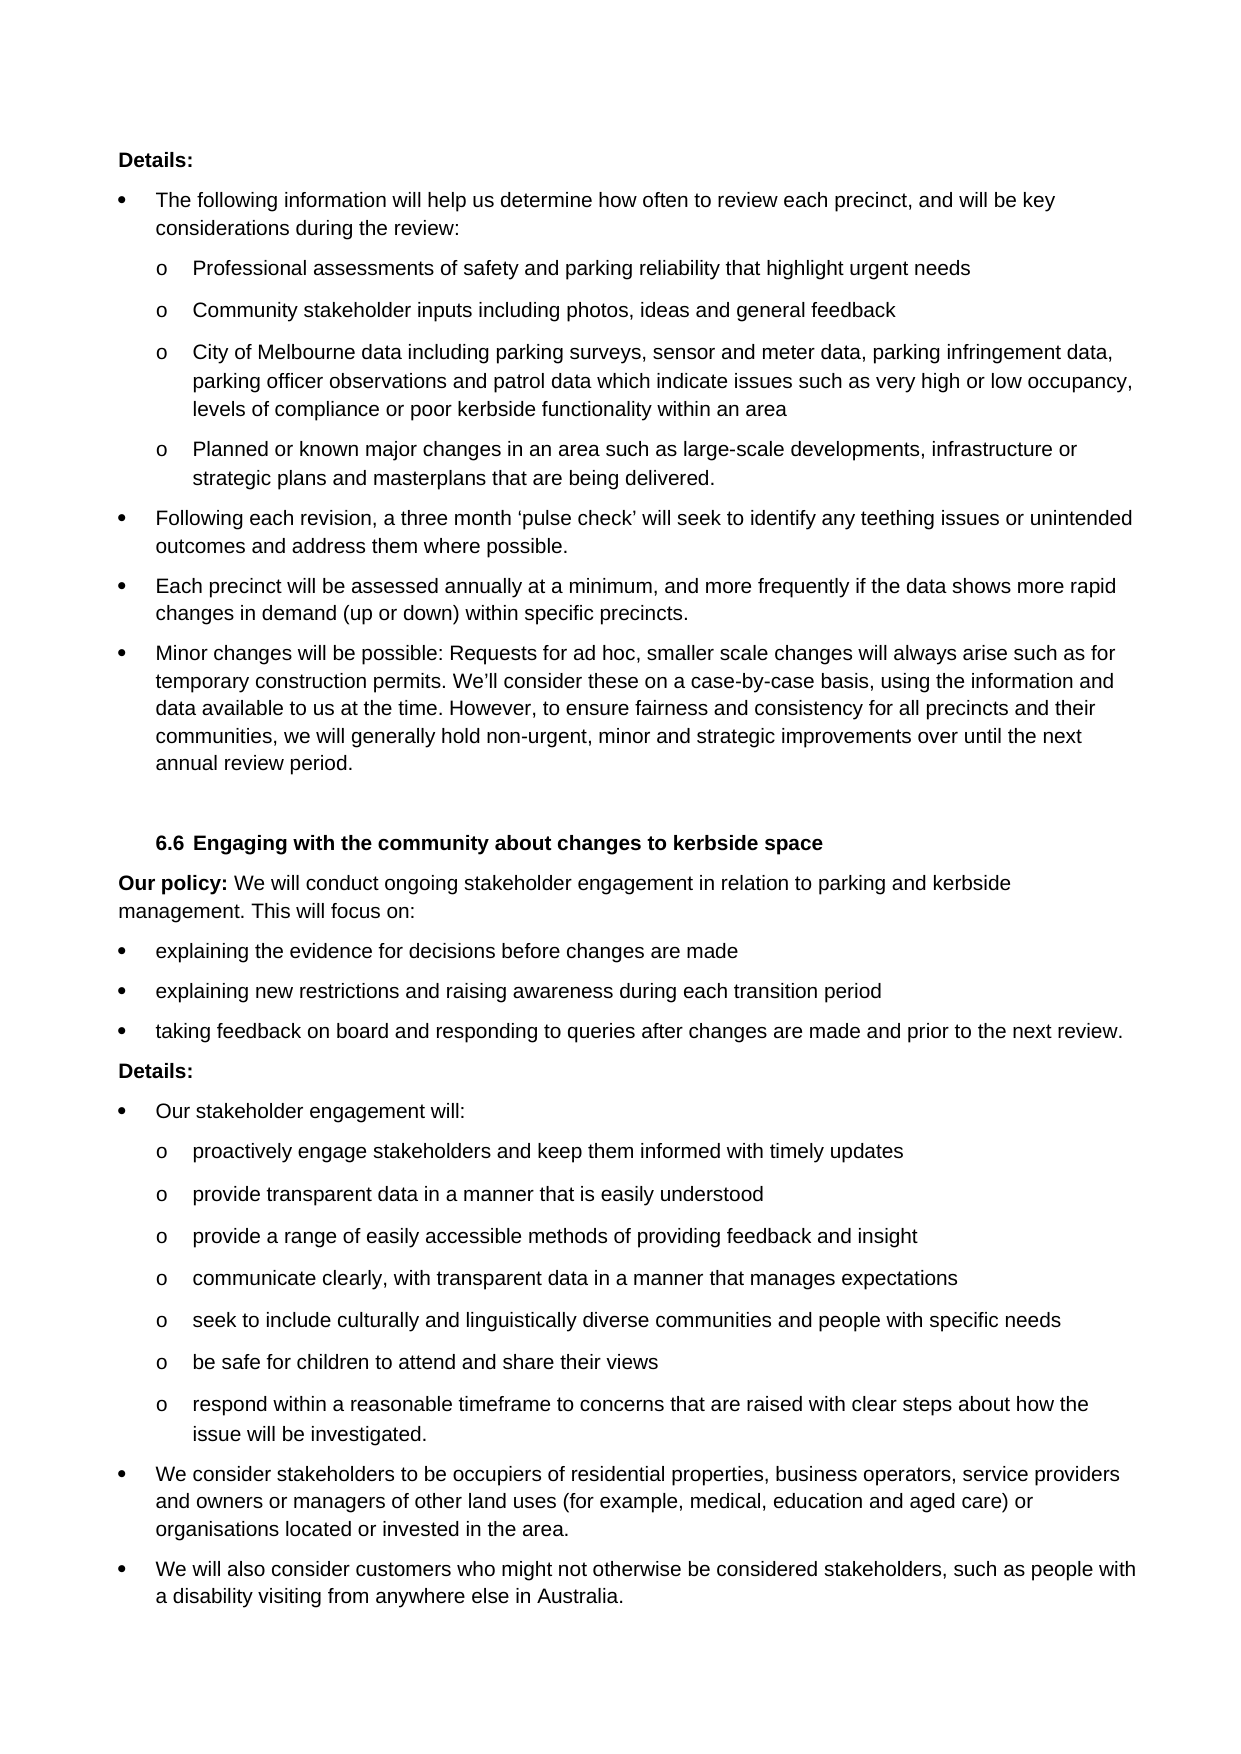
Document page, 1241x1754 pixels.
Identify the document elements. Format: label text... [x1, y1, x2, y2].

list Professional assessments of safety and parking reliability that highlight urgent needs [155, 255, 1137, 281]
list taking feedback on board and responding to queries after changes are made and prior to the next review. [118, 1019, 1137, 1043]
list Engaging with the community about changes to kerbside space [155, 831, 1137, 855]
list explaining new restrictions and raising awareness during each transition period [118, 979, 1137, 1003]
list Following each revision, a three month ‘pulse check’ will seek to identify any teething issues or unintended outcomes and address them where possible. [118, 506, 1137, 557]
list communicate clearly, with transparent data in a manner that manages expectations [155, 1266, 1137, 1292]
list Details: [118, 1059, 1137, 1083]
list City of Melbourne data including parking surveys, sensor and meter data, parking infringement data, parking officer observations and patrol data which indicate issues such as very high or low occupancy, levels of compliance or poor kerbside functionality within an area [155, 340, 1137, 421]
list The following information will help us determine how often to review each precinct, and will be key considerations during the review: [118, 188, 1137, 239]
list We consider stakeholders to be occupiers of residential properties, business operators, service providers and owners or managers of other land uses (for example, medical, education and aged care) or organisations located or invested in the area. [118, 1462, 1137, 1541]
list Community stakeholder inputs including photos, ideas and general feedback [155, 297, 1137, 323]
list Planned or known major changes in an area such as large-scale developments, infrastructure or strategic plans and masterplans that are being delivered. [155, 437, 1137, 490]
list seek to include culturally and linguistically diverse communities and people with specific needs [155, 1308, 1137, 1334]
list provide a range of easily accessible methods of providing feedback and insight [155, 1223, 1137, 1249]
list Each precinct will be assessed annually at a minimum, and more frequently if the data shows more rapid changes in demand (up or down) within specific precincts. [118, 573, 1137, 625]
list Details: [118, 148, 1137, 172]
list proactively engage stakeholders and keep them informed with timely updates [155, 1139, 1137, 1165]
list provide transparent data in a manner that is easily understood [155, 1181, 1137, 1207]
list be safe for children to attend and share their views [155, 1350, 1137, 1376]
list Our stakeholder engagement will: [118, 1099, 1137, 1123]
list We will also consider customers who might not otherwise be considered stakeholders, such as people with a disability visiting from anywhere else in Australia. [118, 1557, 1137, 1608]
list explaining the evidence for decisions before changes are made [118, 939, 1137, 963]
list respond within a reasonable timeframe to concerns that are raised with clear steps about how the issue will be investigated. [155, 1392, 1137, 1446]
list Our policy: We will conduct ongoing stakeholder engagement in relation to parking and kerbside management. This will focus on: [118, 871, 1137, 923]
list Minor changes will be possible: Requests for ad hoc, smaller scale changes will always arise such as for temporary construction permits. We’ll consider these on a case-by-case basis, using the information and data available to us at the time. However, to ensure fairness and consistency for all precincts and their communities, we will generally hold non-urgent, minor and strategic improvements over until the next annual review period. [118, 641, 1137, 775]
